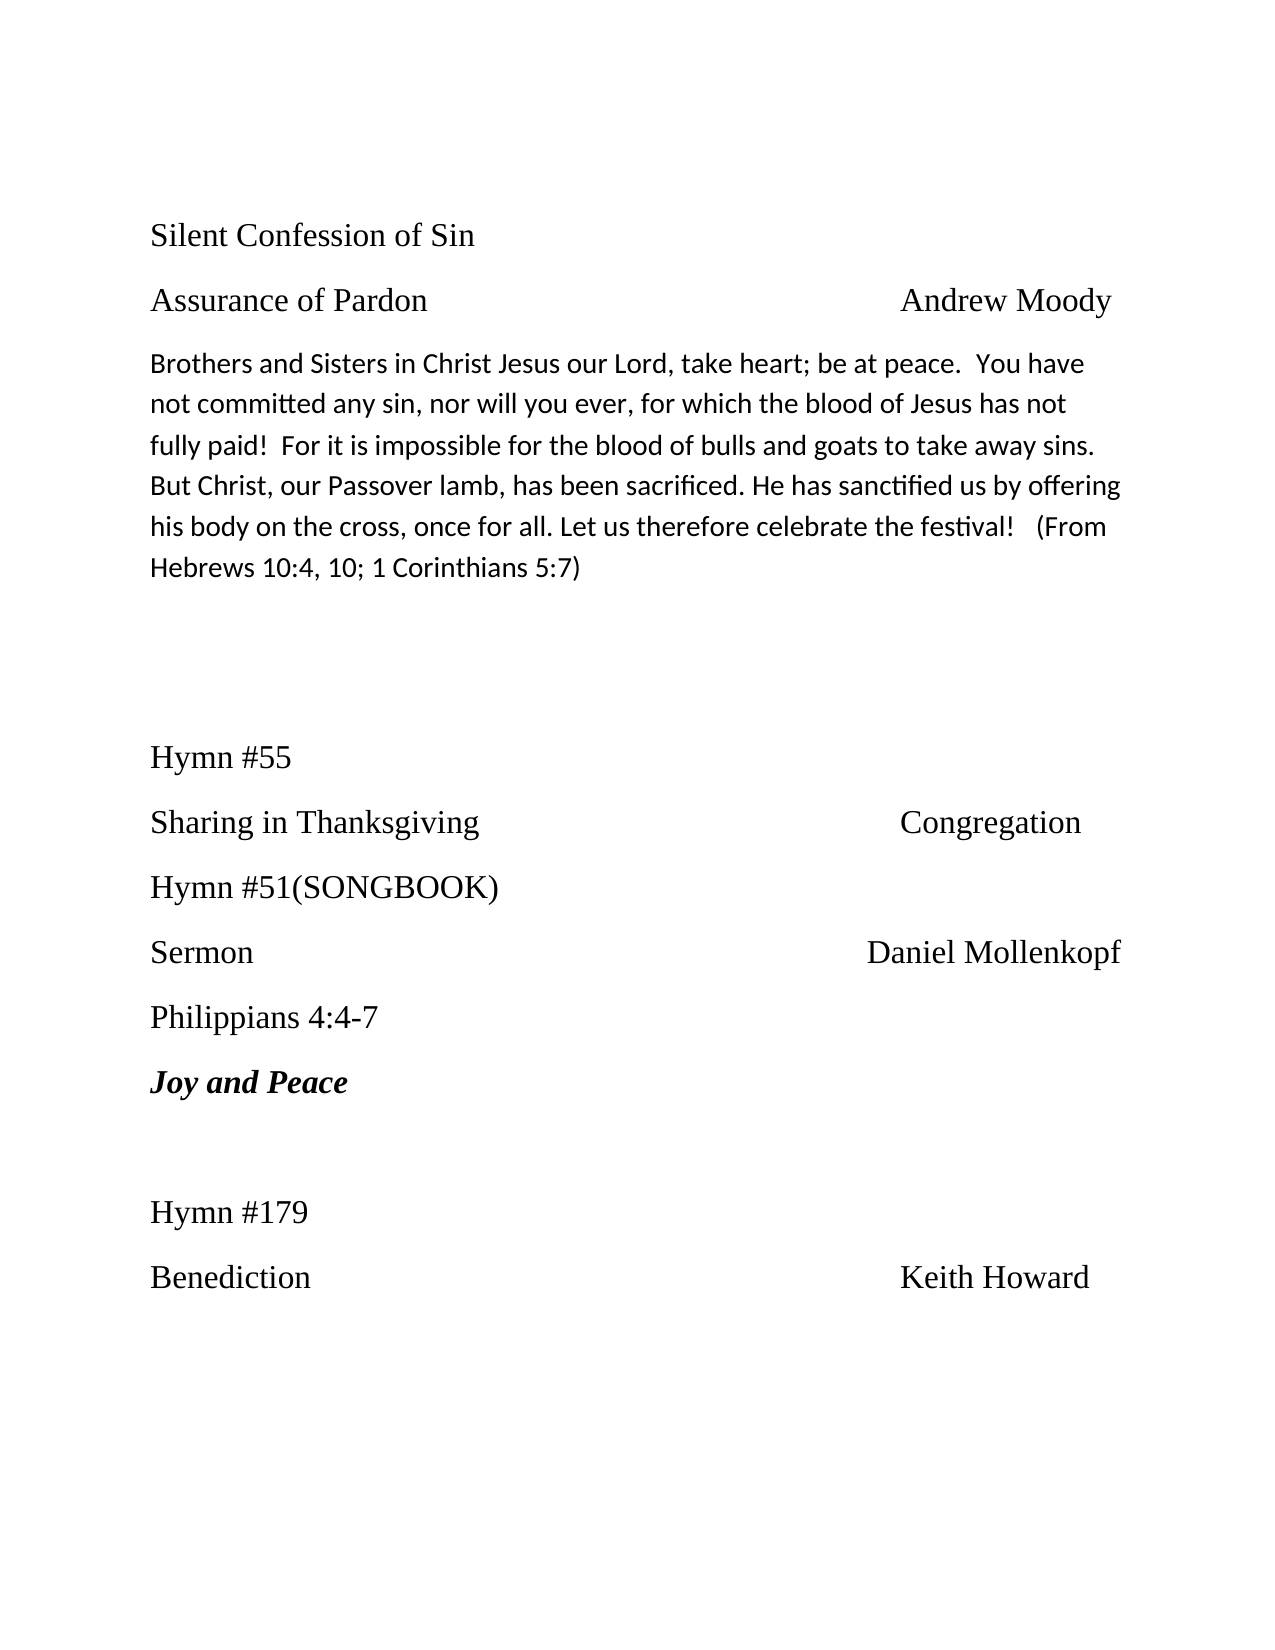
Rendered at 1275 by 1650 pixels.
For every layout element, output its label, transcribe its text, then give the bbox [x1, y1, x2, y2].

text Hymn #51(SONGBOOK) [150, 868, 1125, 906]
text Benediction Keith Howard [150, 1257, 1125, 1295]
text Brothers and Sisters in Christ Jesus our Lord, take heart; be at peace. You have not committed any sin, nor will you ever, for which the blood of Jesus has not fully paid! For it is impossible for the blood of bulls and goats to take away sins. But Christ, our Passover lamb, has been sacrificed. He has sanctified us by offering his body on the cross, once for all. Let us therefore celebrate the festival! (From Hebrews 10:4, 10; 1 Corinthians 5:7) [150, 345, 1125, 585]
text Assurance of Pardon Andrew Moody [150, 280, 1125, 318]
text Sharing in Thanksgiving Congregation [150, 803, 1125, 841]
text Philippians 4:4-7 [150, 997, 1125, 1036]
text Silent Confession of Sin [150, 215, 1125, 253]
text Sermon Daniel Mollenkopf [150, 932, 1125, 971]
text Joy and Peace [150, 1062, 1125, 1101]
text Hymn #55 [150, 738, 1125, 776]
text Hymn #179 [150, 1192, 1125, 1230]
